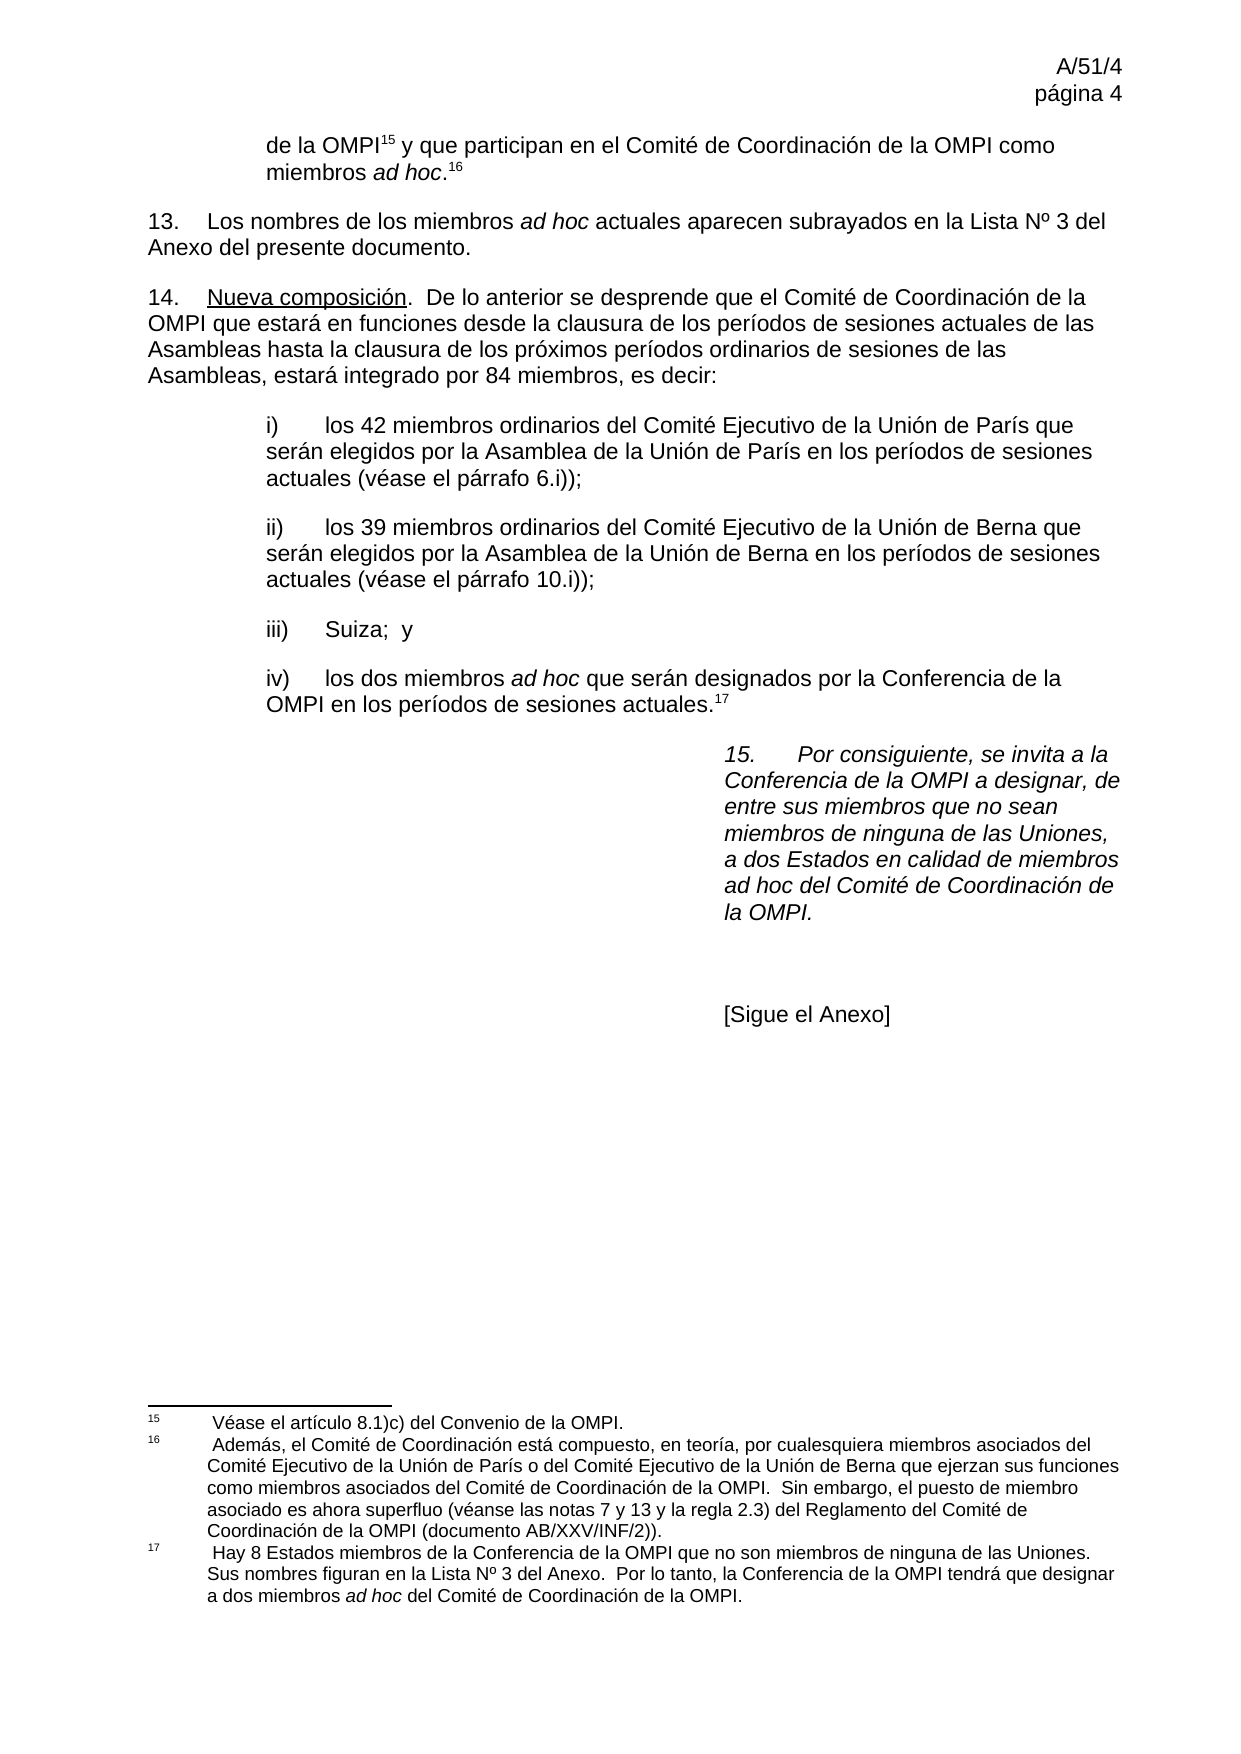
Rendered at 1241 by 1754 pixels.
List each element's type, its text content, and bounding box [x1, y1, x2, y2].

list iv) los dos miembros ad hoc que serán designados por la Conferencia de la OMPI en los períodos de sesiones actuales. [207, 665, 1122, 718]
list iii) Suiza; y [266, 616, 1122, 642]
text Por consiguiente, se invita a la Conferencia de la OMPI a designar, de entre sus miembros que no sean miembros de ninguna de las Uniones, a dos Estados en calidad de miembros ad hoc del Comité de Coordinación de la OMPI. [724, 741, 1122, 925]
text [Sigue el Anexo] [724, 1001, 1122, 1027]
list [207, 132, 1122, 185]
text Los nombres de los miembros ad hoc actuales aparecen subrayados en la Lista Nº 3 del Anexo del presente documento. [148, 208, 1122, 261]
list i) los 42 miembros ordinarios del Comité Ejecutivo de la Unión de París que serán elegidos por la Asamblea de la Unión de París en los períodos de sesiones actuales (véase el párrafo 6.i)); [207, 412, 1122, 491]
text Nueva composición. De lo anterior se desprende que el Comité de Coordinación de la OMPI que estará en funciones desde la clausura de los períodos de sesiones actuales de las Asambleas hasta la clausura de los próximos períodos ordinarios de sesiones de las Asambleas, estará integrado por 84 miembros, es decir: [148, 283, 1122, 389]
list ii) los 39 miembros ordinarios del Comité Ejecutivo de la Unión de Berna que serán elegidos por la Asamblea de la Unión de Berna en los períodos de sesiones actuales (véase el párrafo 10.i)); [207, 514, 1122, 593]
